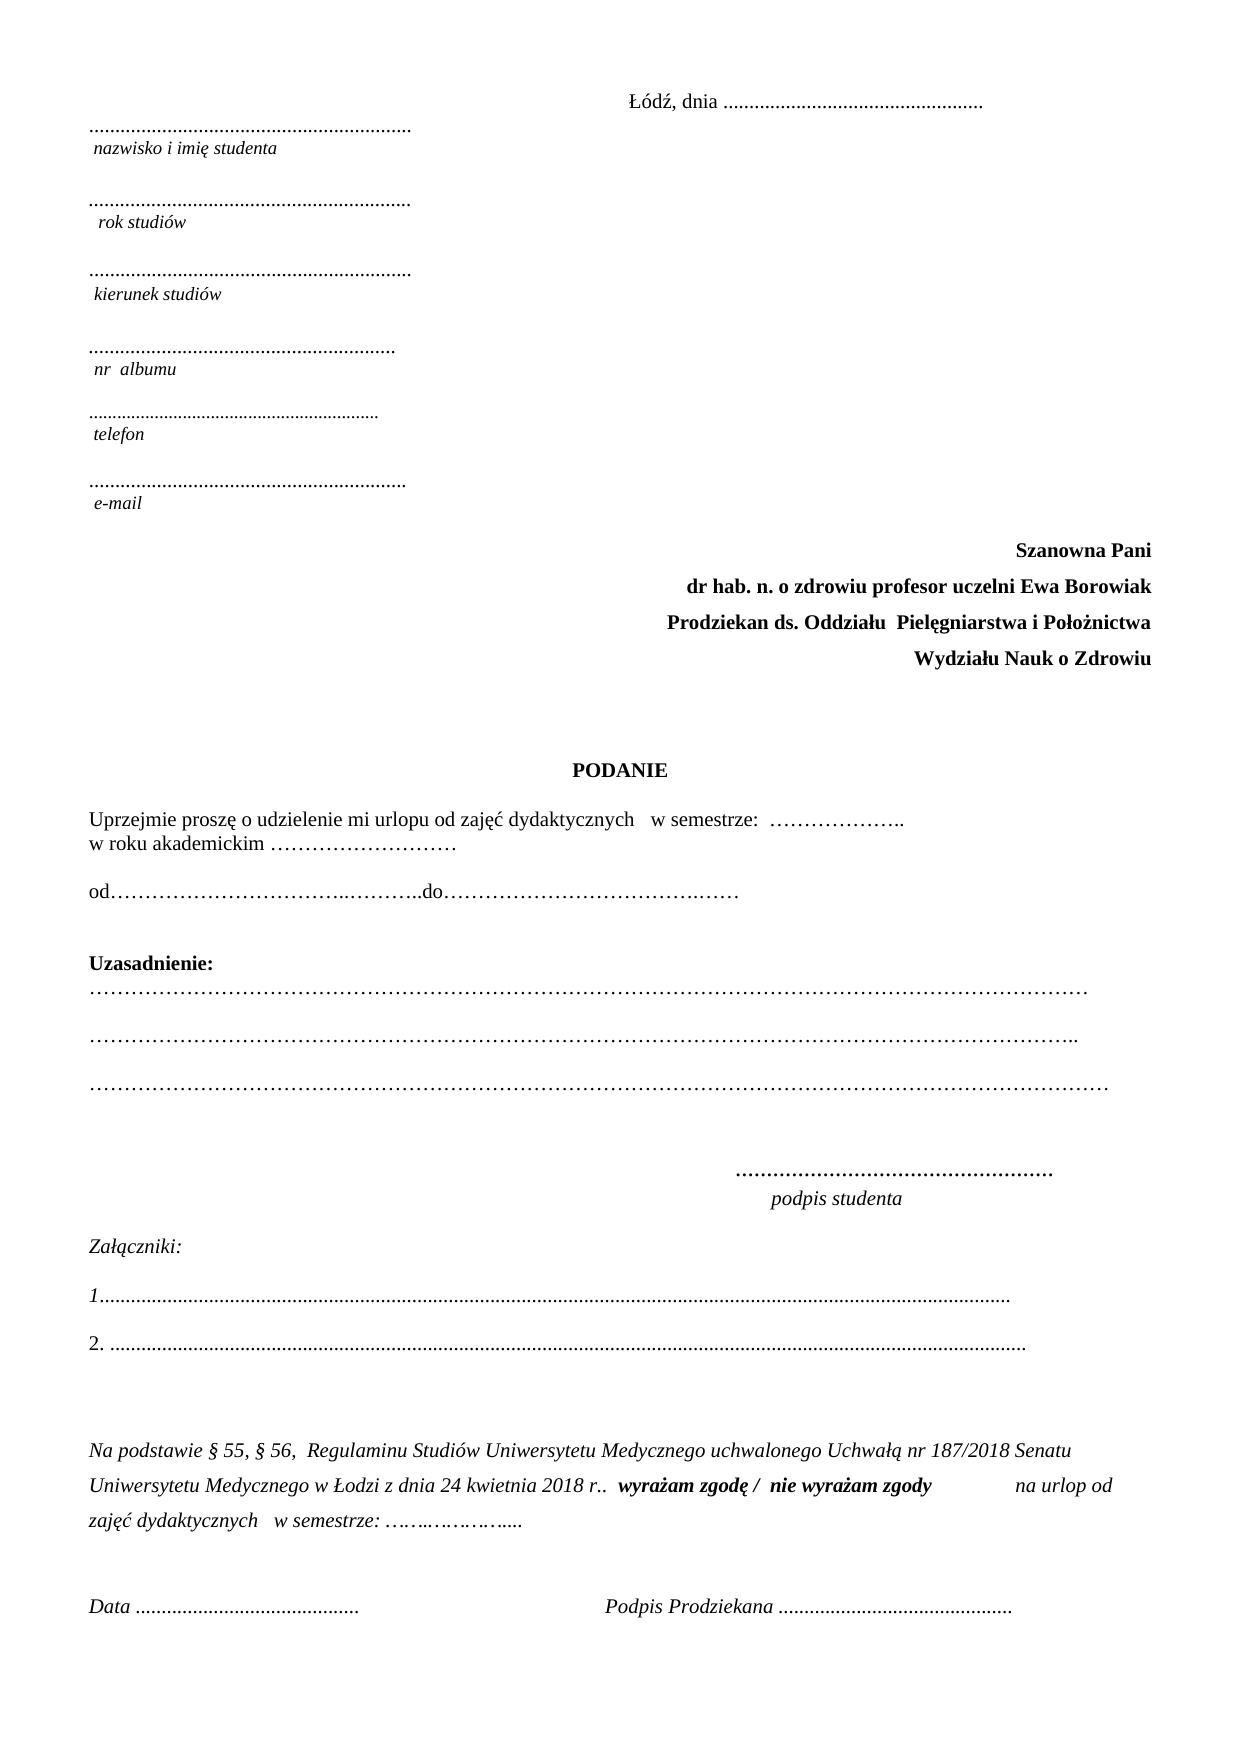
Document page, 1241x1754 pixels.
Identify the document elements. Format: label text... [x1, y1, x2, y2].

text …………………………………………………………………………………………………………………………….. [89, 1023, 1152, 1047]
text .............................................................. [89, 113, 1152, 137]
text nazwisko i imię studenta [89, 137, 1152, 158]
text rok studiów [89, 211, 1152, 233]
text e-mail [89, 492, 1152, 514]
text dr hab. n. o zdrowiu profesor uczelni Ewa Borowiak [89, 574, 1152, 598]
text .............................................................. [89, 401, 1152, 422]
text od……………………………..………..do……………………………….…… [89, 879, 1152, 903]
text Wydziału Nauk o Zdrowiu [89, 646, 1152, 670]
text Uprzejmie proszę o udzielenie mi urlopu od zajęć dydaktycznych w semestrze: ……………….. [89, 807, 1152, 831]
text Na podstawie § 55, § 56, Regulaminu Studiów Uniwersytetu Medycznego uchwalonego Uchwałą nr 187/2018 Senatu Uniwersytetu Medycznego w Łodzi z dnia 24 kwietnia 2018 r.. wyrażam zgodę / nie wyrażam zgody na urlop od zajęć dydaktycznych w semestrze: …….………….... [89, 1427, 1152, 1532]
text 2. ................................................................................................................................................................................ [89, 1331, 1152, 1355]
text Łódź, dnia .................................................. [89, 89, 1152, 113]
text Uzasadnienie: [89, 951, 1152, 975]
text ................................................... podpis studenta [89, 1153, 1152, 1210]
text w roku akademickim ……………………… [89, 831, 1152, 855]
text Szanowna Pani [89, 538, 1152, 562]
text ........................................................... [89, 334, 1152, 358]
text nr albumu [89, 358, 1152, 379]
text .............................................................. [89, 187, 1152, 211]
text .............................................................. [89, 257, 1152, 281]
text ………………………………………………………………………………………………………………………………… [89, 1071, 1152, 1095]
text Data ........................................... Podpis Prodziekana ............................................. [89, 1594, 1152, 1618]
text ……………………………………………………………………………………………………………………………… [89, 975, 1152, 999]
text Prodziekan ds. Oddziału Pielęgniarstwa i Położnictwa [89, 610, 1152, 634]
text kierunek studiów [89, 281, 1152, 334]
text ............................................................. [89, 468, 1152, 492]
text PODANIE [89, 758, 1152, 782]
text 1............................................................................................................................................................................... [89, 1282, 1152, 1307]
text telefon [89, 422, 1152, 444]
text Załączniki: [89, 1234, 1152, 1258]
